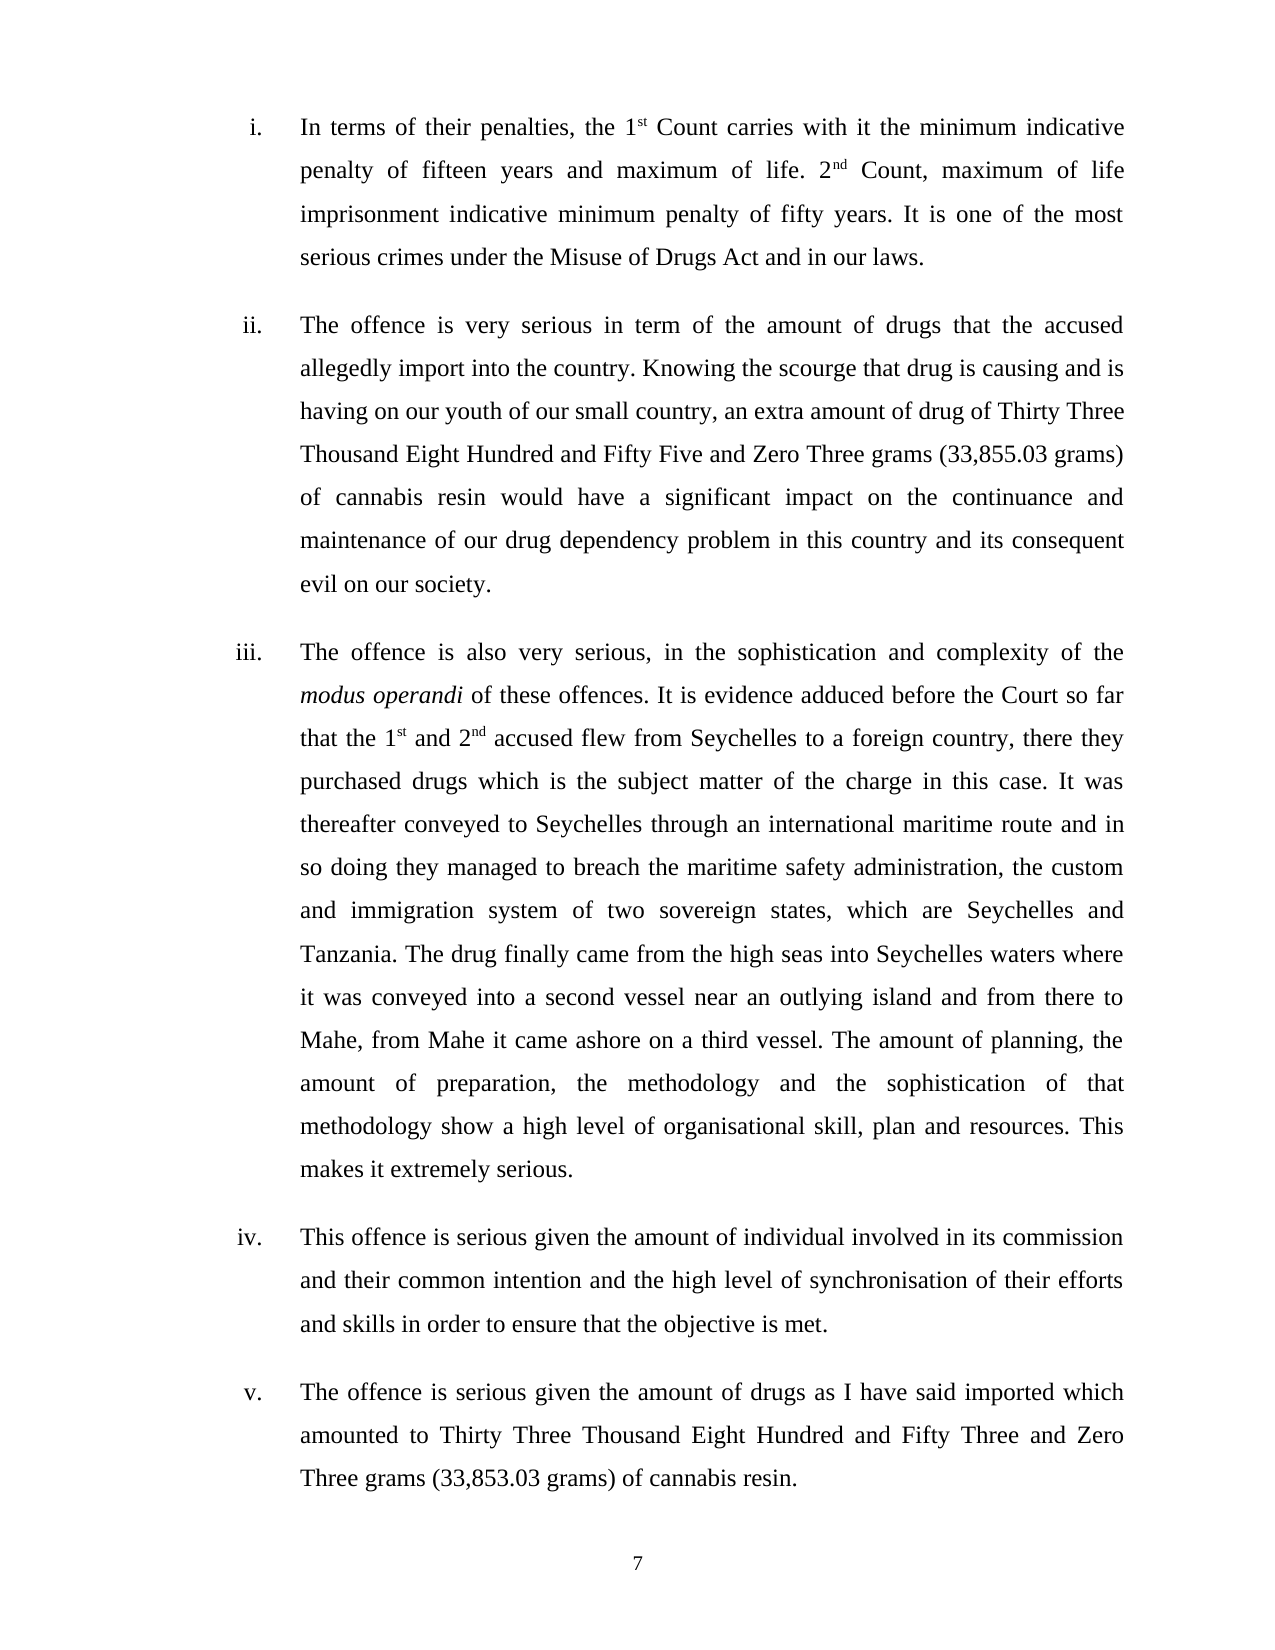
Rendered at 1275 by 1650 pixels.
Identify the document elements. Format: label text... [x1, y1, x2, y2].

list The offence is serious given the amount of drugs as I have said imported which amounted to Thirty Three Thousand Eight Hundred and Fifty Three and Zero Three grams (33,853.03 grams) of cannabis resin. [262, 1377, 1125, 1492]
list In terms of their penalties, the 1st Count carries with it the minimum indicative penalty of fifteen years and maximum of life. 2nd Count, maximum of life imprisonment indicative minimum penalty of fifty years. It is one of the most serious crimes under the Misuse of Drugs Act and in our laws. [262, 112, 1125, 271]
list The offence is also very serious, in the sophistication and complexity of the modus operandi of these offences. It is evidence adduced before the Court so far that the 1st and 2nd accused flew from Seychelles to a foreign country, there they purchased drugs which is the subject matter of the charge in this case. It was thereafter conveyed to Seychelles through an international maritime route and in so doing they managed to breach the maritime safety administration, the custom and immigration system of two sovereign states, which are Seychelles and Tanzania. The drug finally came from the high seas into Seychelles waters where it was conveyed into a second vessel near an outlying island and from there to Mahe, from Mahe it came ashore on a third vessel. The amount of planning, the amount of preparation, the methodology and the sophistication of that methodology show a high level of organisational skill, plan and resources. This makes it extremely serious. [262, 637, 1125, 1183]
list The offence is very serious in term of the amount of drugs that the accused allegedly import into the country. Knowing the scourge that drug is causing and is having on our youth of our small country, an extra amount of drug of Thirty Three Thousand Eight Hundred and Fifty Five and Zero Three grams (33,855.03 grams) of cannabis resin would have a significant impact on the continuance and maintenance of our drug dependency problem in this country and its consequent evil on our society. [262, 310, 1125, 597]
list This offence is serious given the amount of individual involved in its commission and their common intention and the high level of synchronisation of their efforts and skills in order to ensure that the objective is met. [262, 1222, 1125, 1337]
